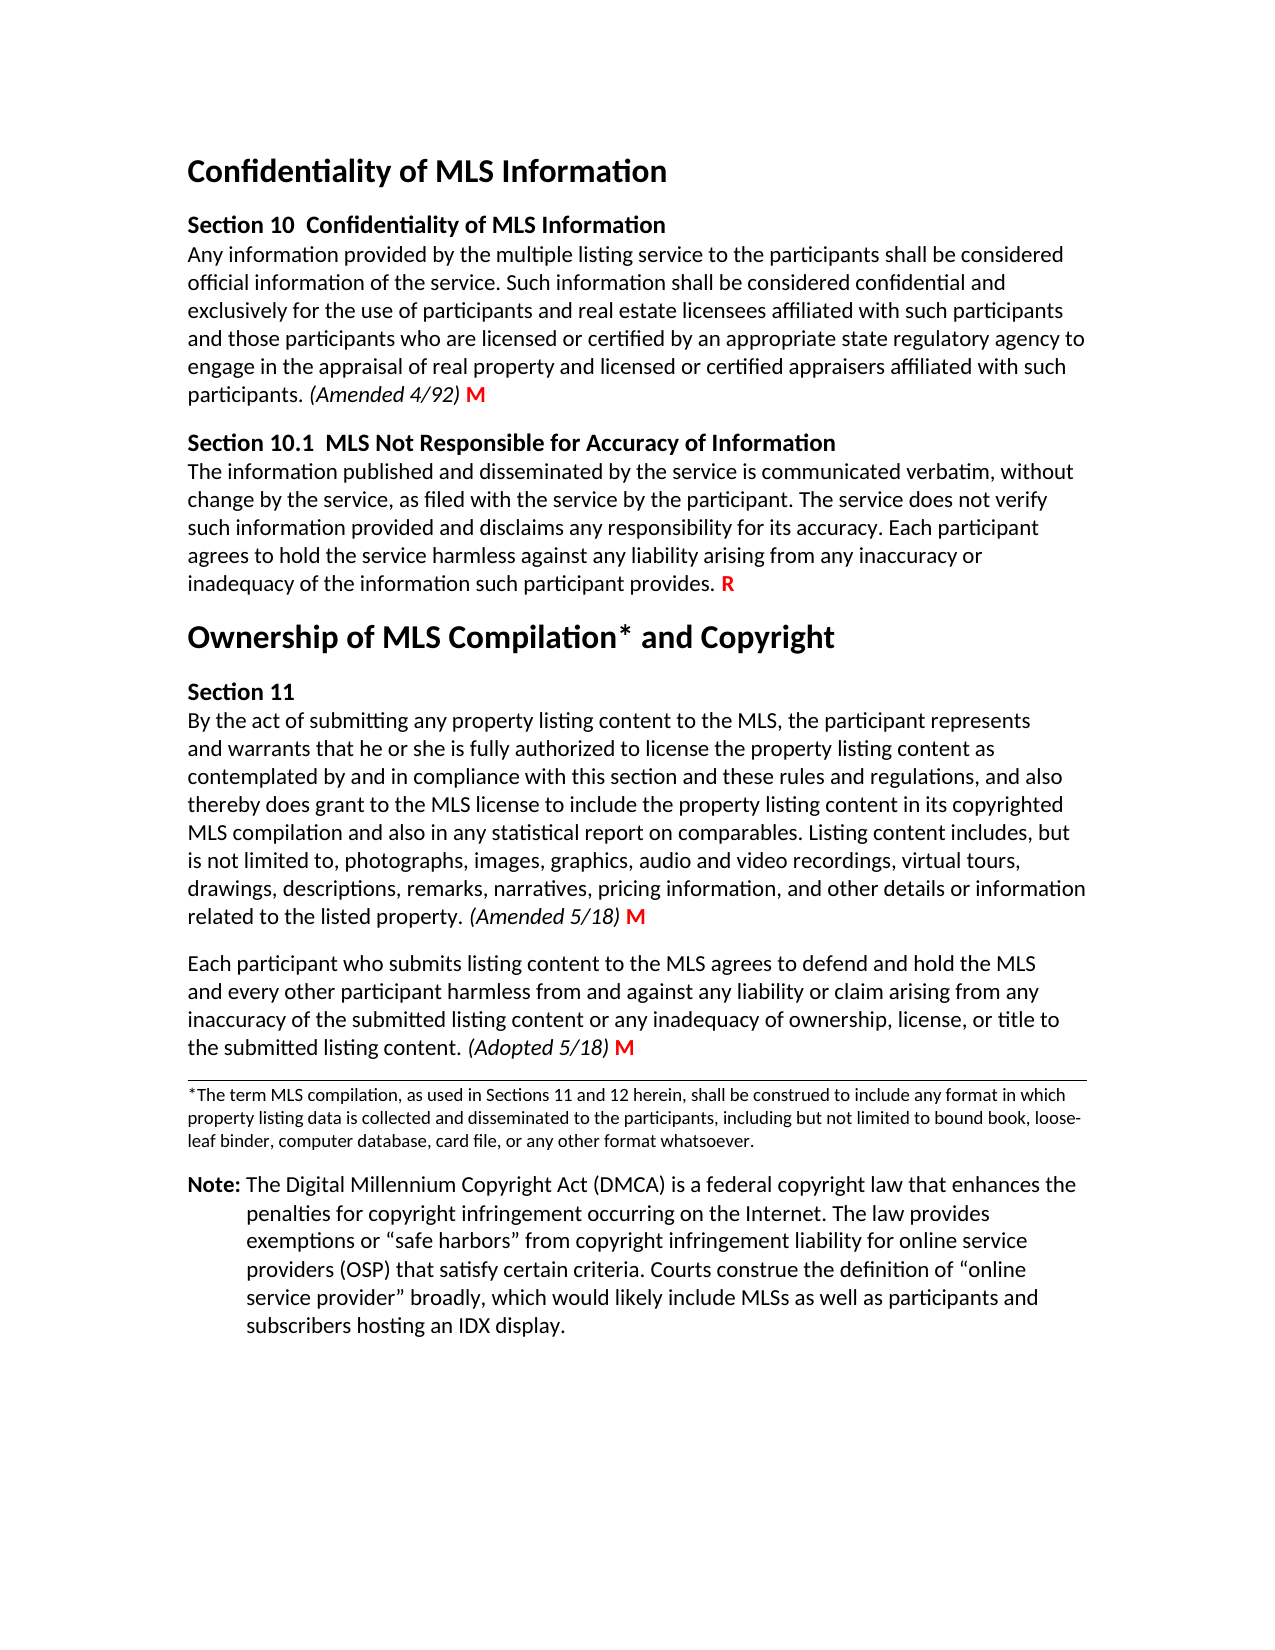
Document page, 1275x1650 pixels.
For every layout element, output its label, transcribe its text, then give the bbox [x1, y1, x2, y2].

text Each participant who submits listing content to the MLS agrees to defend and hold the MLS and every other participant harmless from and against any liability or claim arising from any inaccuracy of the submitted listing content or any inadequacy of ownership, license, or title to the submitted listing content. (Adopted 5/18) M [187, 949, 1087, 1061]
text The information published and disseminated by the service is communicated verbatim, without change by the service, as filed with the service by the participant. The service does not verify such information provided and disclaims any responsibility for its accuracy. Each participant agrees to hold the service harmless against any liability arising from any inaccuracy or inadequacy of the information such participant provides. R [187, 457, 1087, 597]
text Section 11 [187, 676, 1087, 706]
text Note: The Digital Millennium Copyright Act (DMCA) is a federal copyright law that enhances the penalties for copyright infringement occurring on the Internet. The law provides exemptions or “safe harbors” from copyright infringement liability for online service providers (OSP) that satisfy certain criteria. Courts construe the definition of “online service provider” broadly, which would likely include MLSs as well as participants and subscribers hosting an IDX display. [187, 1171, 1087, 1339]
text Ownership of MLS Compilation* and Copyright [187, 616, 1087, 657]
text Section 10.1 MLS Not Responsible for Accuracy of Information [187, 427, 1087, 457]
text Confidentiality of MLS Information [187, 150, 1087, 191]
text Any information provided by the multiple listing service to the participants shall be considered official information of the service. Such information shall be considered confidential and exclusively for the use of participants and real estate licensees affiliated with such participants and those participants who are licensed or certified by an appropriate state regulatory agency to engage in the appraisal of real property and licensed or certified appraisers affiliated with such participants. (Amended 4/92) M [187, 240, 1087, 408]
text By the act of submitting any property listing content to the MLS, the participant represents and warrants that he or she is fully authorized to license the property listing content as contemplated by and in compliance with this section and these rules and regulations, and also thereby does grant to the MLS license to include the property listing content in its copyrighted MLS compilation and also in any statistical report on comparables. Listing content includes, but is not limited to, photographs, images, graphics, audio and video recordings, virtual tours, drawings, descriptions, remarks, narratives, pricing information, and other details or information related to the listed property. (Amended 5/18) M [187, 706, 1087, 930]
text Section 10 Confidentiality of MLS Information [187, 209, 1087, 240]
text *The term MLS compilation, as used in Sections 11 and 12 herein, shall be construed to include any format in which property listing data is collected and disseminated to the participants, including but not limited to bound book, loose-leaf binder, computer database, card file, or any other format whatsoever. [187, 1081, 1087, 1152]
